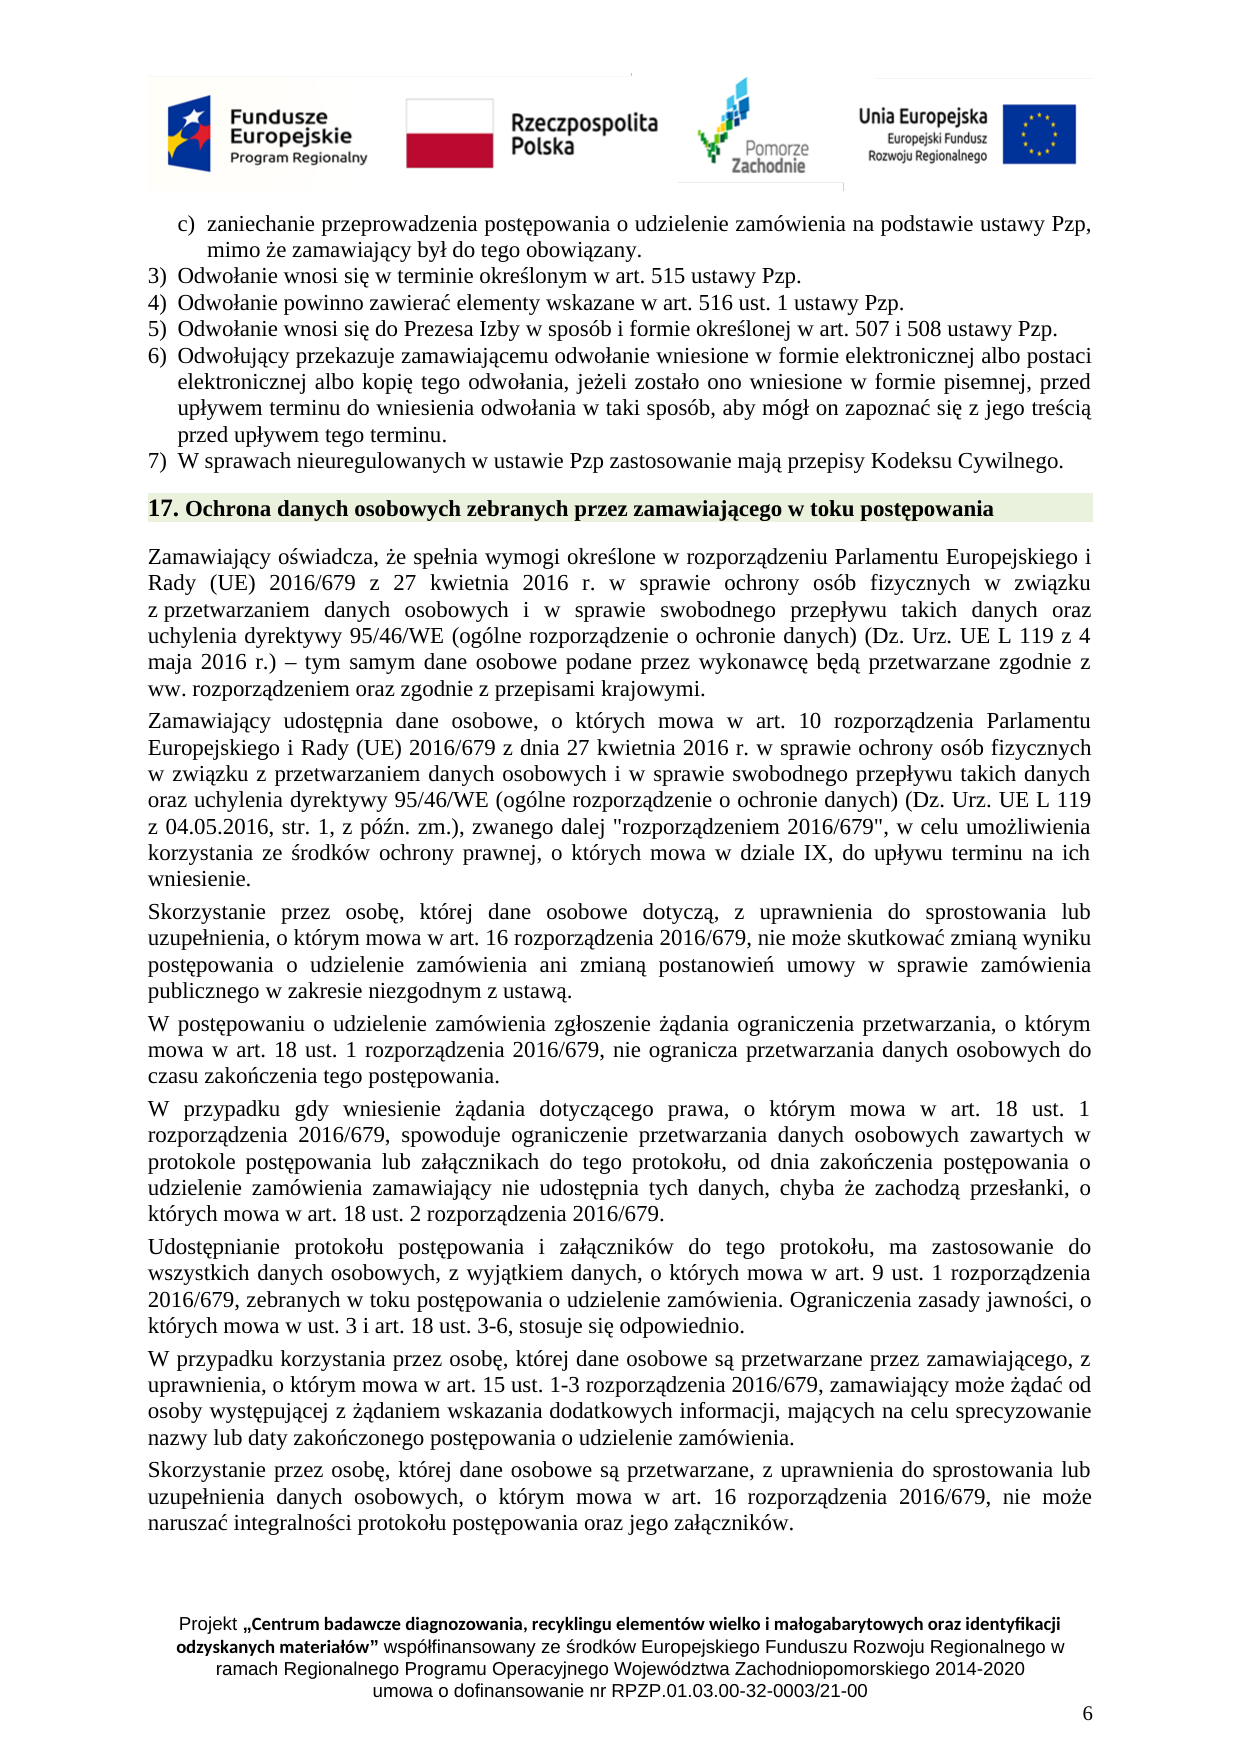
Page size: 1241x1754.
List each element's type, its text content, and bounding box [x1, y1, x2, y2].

list Skorzystanie przez osobę, której dane osobowe są przetwarzane, z uprawnienia do sprostowania lub uzupełnienia danych osobowych, o którym mowa w art. 16 rozporządzenia 2016/679, nie może naruszać integralności protokołu postępowania oraz jego załączników. [148, 1456, 1093, 1535]
list Skorzystanie przez osobę, której dane osobowe dotyczą, z uprawnienia do sprostowania lub uzupełnienia, o którym mowa w art. 16 rozporządzenia 2016/679, nie może skutkować zmianą wyniku postępowania o udzielenie zamówienia ani zmianą postanowień umowy w sprawie zamówienia publicznego w zakresie niezgodnym z ustawą. [148, 898, 1093, 1003]
list Udostępnianie protokołu postępowania i załączników do tego protokołu, ma zastosowanie do wszystkich danych osobowych, z wyjątkiem danych, o których mowa w art. 9 ust. 1 rozporządzenia 2016/679, zebranych w toku postępowania o udzielenie zamówienia. Ograniczenia zasady jawności, o których mowa w ust. 3 i art. 18 ust. 3-6, stosuje się odpowiednio. [148, 1233, 1093, 1338]
list Zamawiający udostępnia dane osobowe, o których mowa w art. 10 rozporządzenia Parlamentu Europejskiego i Rady (UE) 2016/679 z dnia 27 kwietnia 2016 r. w sprawie ochrony osób fizycznych w związku z przetwarzaniem danych osobowych i w sprawie swobodnego przepływu takich danych oraz uchylenia dyrektywy 95/46/WE (ogólne rozporządzenie o ochronie danych) (Dz. Urz. UE L 119 z 04.05.2016, str. 1, z późn. zm.), zwanego dalej "rozporządzeniem 2016/679", w celu umożliwienia korzystania ze środków ochrony prawnej, o których mowa w dziale IX, do upływu terminu na ich wniesienie. [148, 707, 1093, 892]
list zaniechanie przeprowadzenia postępowania o udzielenie zamówienia na podstawie ustawy Pzp, mimo że zamawiający był do tego obowiązany. [177, 210, 1093, 263]
list Odwołanie powinno zawierać elementy wskazane w art. 516 ust. 1 ustawy Pzp. [148, 289, 1093, 315]
list W sprawach nieuregulowanych w ustawie Pzp zastosowanie mają przepisy Kodeksu Cywilnego. [148, 447, 1093, 473]
list Odwołanie wnosi się do Prezesa Izby w sposób i formie określonej w art. 507 i 508 ustawy Pzp. [148, 315, 1093, 342]
list W przypadku gdy wniesienie żądania dotyczącego prawa, o którym mowa w art. 18 ust. 1 rozporządzenia 2016/679, spowoduje ograniczenie przetwarzania danych osobowych zawartych w protokole postępowania lub załącznikach do tego protokołu, od dnia zakończenia postępowania o udzielenie zamówienia zamawiający nie udostępnia tych danych, chyba że zachodzą przesłanki, o których mowa w art. 18 ust. 2 rozporządzenia 2016/679. [148, 1095, 1093, 1227]
list Odwołujący przekazuje zamawiającemu odwołanie wniesione w formie elektronicznej albo postaci elektronicznej albo kopię tego odwołania, jeżeli zostało ono wniesione w formie pisemnej, przed upływem terminu do wniesienia odwołania w taki sposób, aby mógł on zapoznać się z jego treścią przed upływem tego terminu. [148, 342, 1093, 447]
list Ochrona danych osobowych zebranych przez zamawiającego w toku postępowania [148, 493, 1093, 522]
list Odwołanie wnosi się w terminie określonym w art. 515 ustawy Pzp. [148, 263, 1093, 289]
list W postępowaniu o udzielenie zamówienia zgłoszenie żądania ograniczenia przetwarzania, o którym mowa w art. 18 ust. 1 rozporządzenia 2016/679, nie ogranicza przetwarzania danych osobowych do czasu zakończenia tego postępowania. [148, 1010, 1093, 1089]
picture [147, 73, 1092, 191]
list Zamawiający oświadcza, że spełnia wymogi określone w rozporządzeniu Parlamentu Europejskiego i Rady (UE) 2016/679 z 27 kwietnia 2016 r. w sprawie ochrony osób fizycznych w związku z przetwarzaniem danych osobowych i w sprawie swobodnego przepływu takich danych oraz uchylenia dyrektywy 95/46/WE (ogólne rozporządzenie o ochronie danych) (Dz. Urz. UE L 119 z 4 maja 2016 r.) – tym samym dane osobowe podane przez wykonawcę będą przetwarzane zgodnie z ww. rozporządzeniem oraz zgodnie z przepisami krajowymi. [148, 543, 1093, 701]
list W przypadku korzystania przez osobę, której dane osobowe są przetwarzane przez zamawiającego, z uprawnienia, o którym mowa w art. 15 ust. 1-3 rozporządzenia 2016/679, zamawiający może żądać od osoby występującej z żądaniem wskazania dodatkowych informacji, mających na celu sprecyzowanie nazwy lub daty zakończonego postępowania o udzielenie zamówienia. [148, 1345, 1093, 1450]
